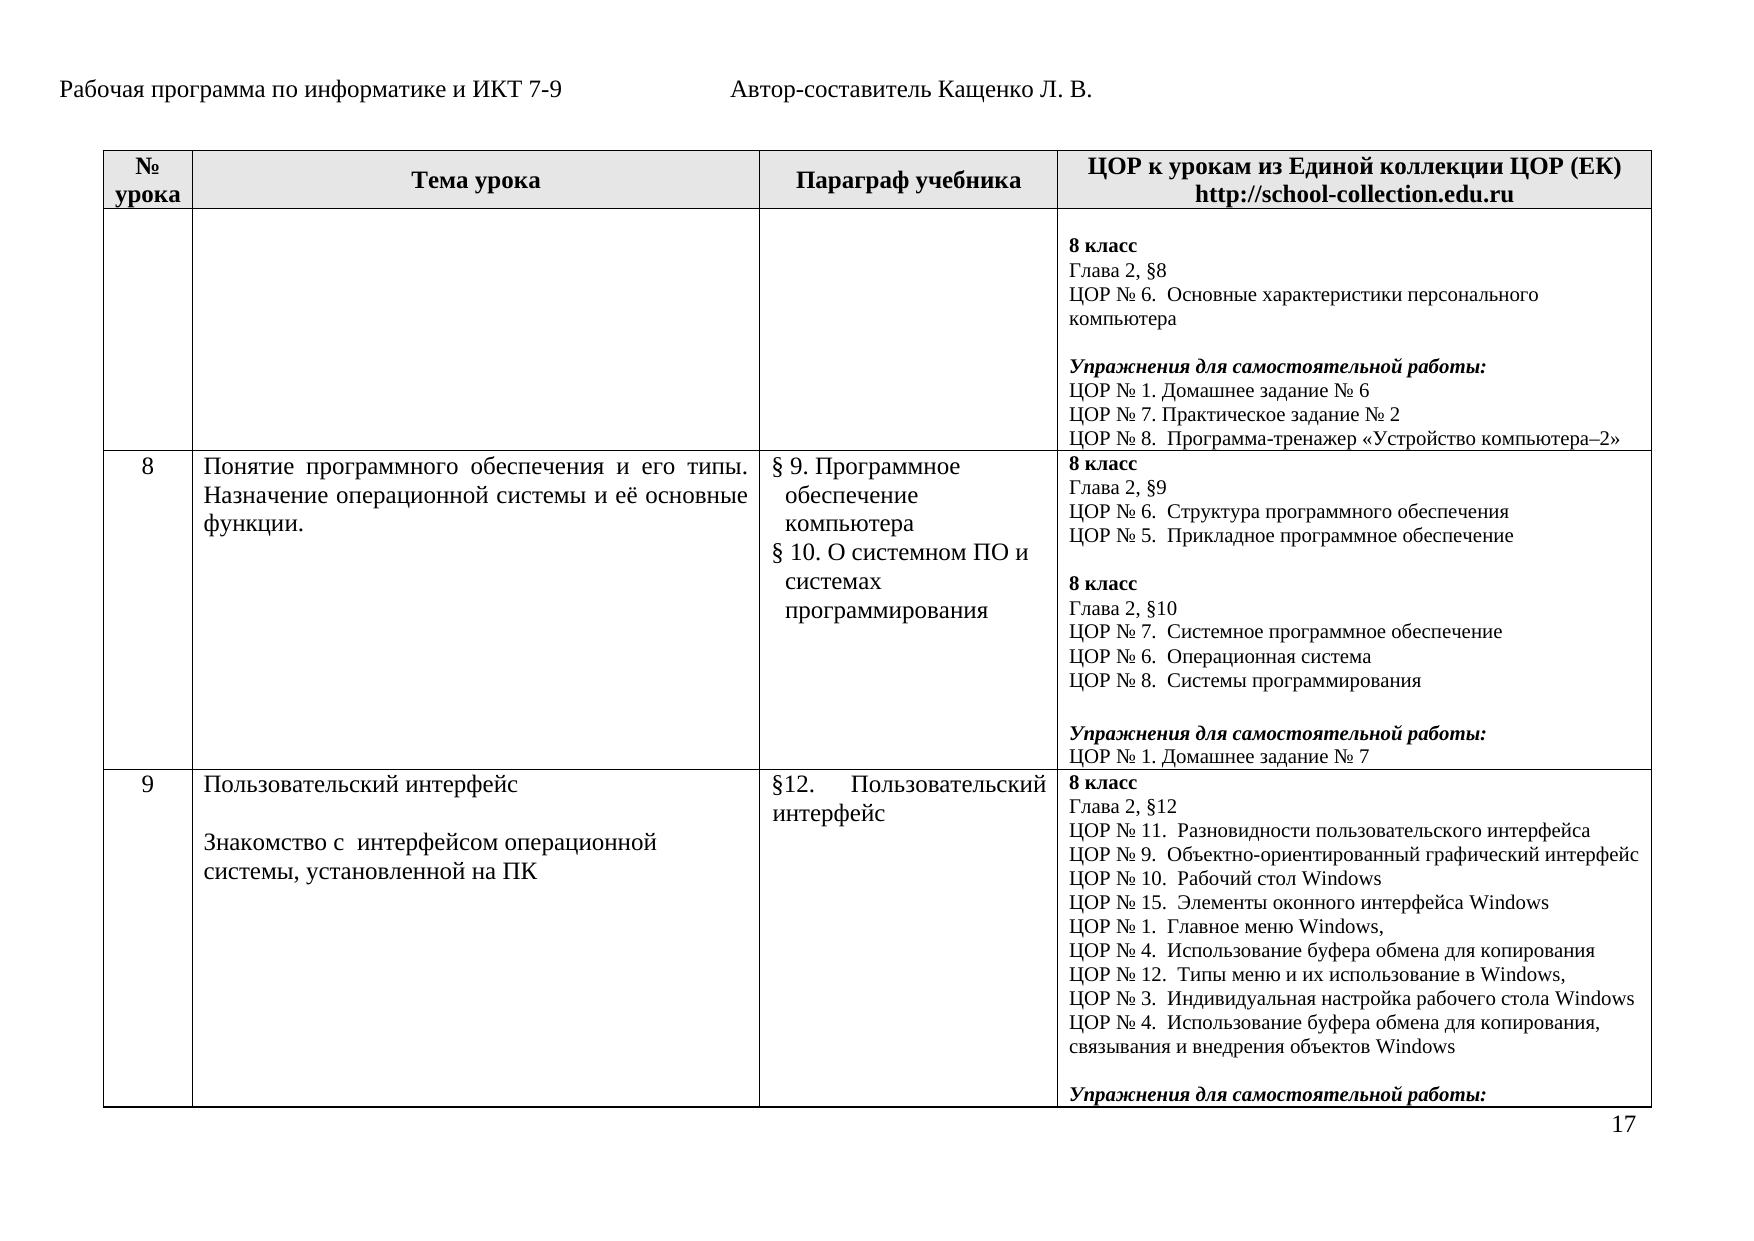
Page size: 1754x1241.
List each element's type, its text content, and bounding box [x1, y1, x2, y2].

table_header Тема урока [193, 151, 759, 208]
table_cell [193, 209, 759, 450]
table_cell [193, 770, 759, 1106]
table_cell 8 класс Глава 2, 9 ЦОР № 6. Структура программного обеспечения ЦОР № 5. Прикладное программное обеспечение 8 класс Глава 2, 10 ЦОР № 7. Системное программное обеспечение ЦОР № 6. Операционная система ЦОР № 8. Системы программирования Упражнения для самостоятельной работы: ЦОР № 1. Домашнее задание № 7 [1058, 451, 1651, 768]
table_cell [1058, 209, 1651, 450]
table_cell 9 [104, 770, 192, 1106]
table_header ЦОР к урокам из Единой коллекции ЦОР (ЕК) http://school-collection.edu.ru [1058, 151, 1651, 208]
table_cell 12. Пользовательский интерфейс [760, 770, 1057, 1106]
table_header № урока [104, 151, 192, 208]
table_cell 8 [104, 451, 192, 768]
table_cell 9. Программное обеспечение компьютера 10. О системном ПО и системах программирования [760, 451, 1057, 768]
table_header Параграф учебника [760, 151, 1057, 208]
table_cell Понятие программного обеспечения и его типы. Назначение операционной системы и её основные функции. [193, 451, 759, 768]
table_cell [760, 209, 1057, 450]
table_cell 7 [104, 209, 192, 450]
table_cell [1058, 770, 1651, 1106]
